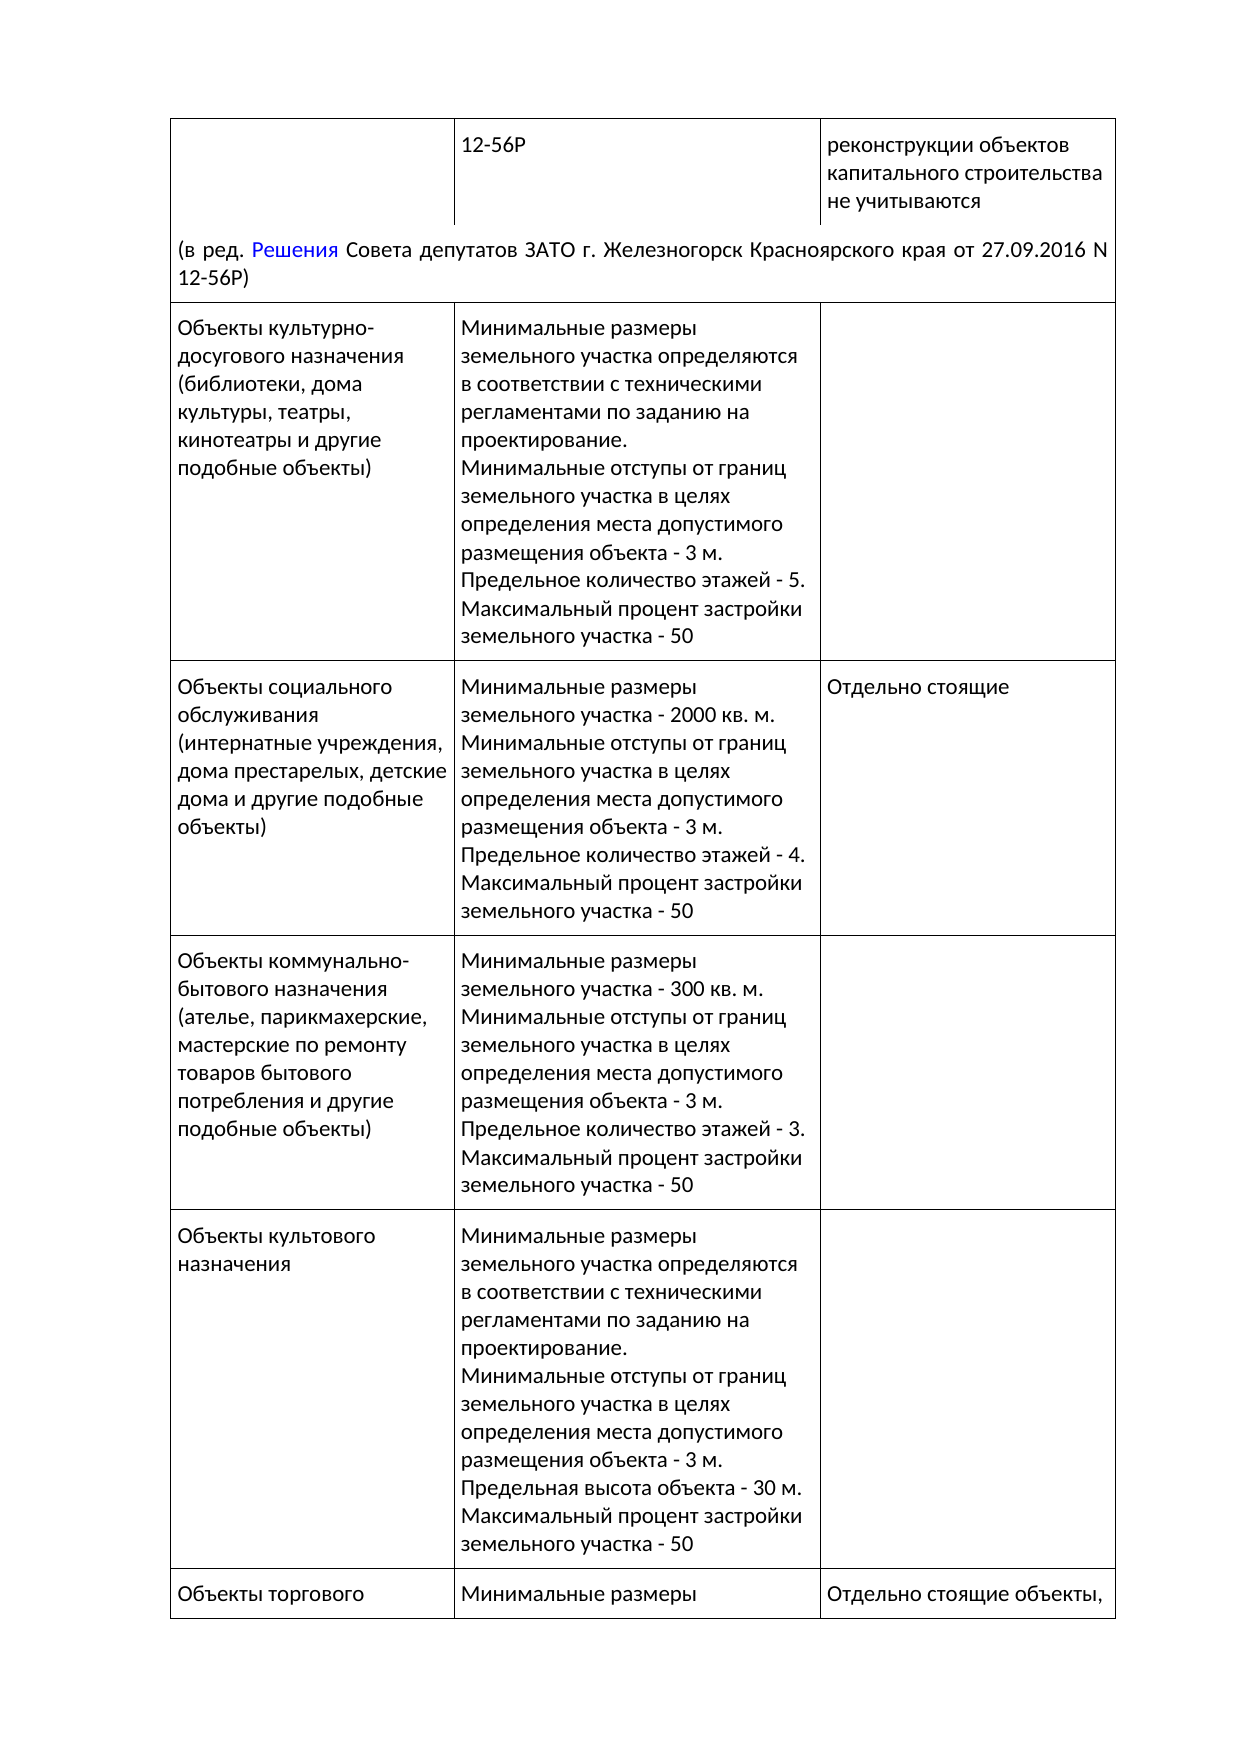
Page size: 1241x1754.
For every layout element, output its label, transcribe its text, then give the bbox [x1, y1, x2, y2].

table_cell Объекты культурно-досугового назначения (библиотеки, дома культуры, театры, кинотеатры и другие подобные объекты) [171, 303, 454, 660]
table_cell Минимальные размеры земельного участка определяются в соответствии с техническими регламентами по заданию на проектирование. Минимальные отступы от границ земельного участка в целях определения места допустимого размещения объекта - 3 м. Предельное количество этажей - 5. Максимальный процент застройки земельного участка - 50 [455, 303, 820, 660]
table_cell [821, 303, 1115, 660]
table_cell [455, 1569, 820, 1618]
table_cell Минимальные размеры земельного участка определяются в соответствии с техническими регламентами по заданию на проектирование. Минимальные отступы от границ земельного участка в целях определения места допустимого размещения объекта - 3 м. Предельная высота объекта - 30 м. Максимальный процент застройки земельного участка - 50 [455, 1210, 820, 1568]
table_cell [455, 119, 820, 224]
table_cell Отдельно стоящие [821, 661, 1115, 935]
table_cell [171, 1569, 454, 1618]
table_cell Объекты социального обслуживания (интернатные учреждения, дома престарелых, детские дома и другие подобные объекты) [171, 661, 454, 935]
table_cell Минимальные размеры земельного участка - 300 кв. м. Минимальные отступы от границ земельного участка в целях определения места допустимого размещения объекта - 3 м. Предельное количество этажей - 3. Максимальный процент застройки земельного участка - 50 [455, 936, 820, 1209]
table_cell Объекты коммунально-бытового назначения (ателье, парикмахерские, мастерские по ремонту товаров бытового потребления и другие подобные объекты) [171, 936, 454, 1209]
table_cell [821, 936, 1115, 1209]
table_cell Объекты культового назначения [171, 1210, 454, 1568]
table_cell [821, 1210, 1115, 1568]
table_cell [171, 119, 454, 224]
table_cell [821, 1569, 1115, 1618]
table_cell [821, 119, 1115, 224]
table_cell Минимальные размеры земельного участка - 2000 кв. м. Минимальные отступы от границ земельного участка в целях определения места допустимого размещения объекта - 3 м. Предельное количество этажей - 4. Максимальный процент застройки земельного участка - 50 [455, 661, 820, 935]
table_cell (в ред. Решения Совета депутатов ЗАТО г. Железногорск Красноярского края от 27.09.2016 N 12-56Р) [171, 225, 1115, 302]
